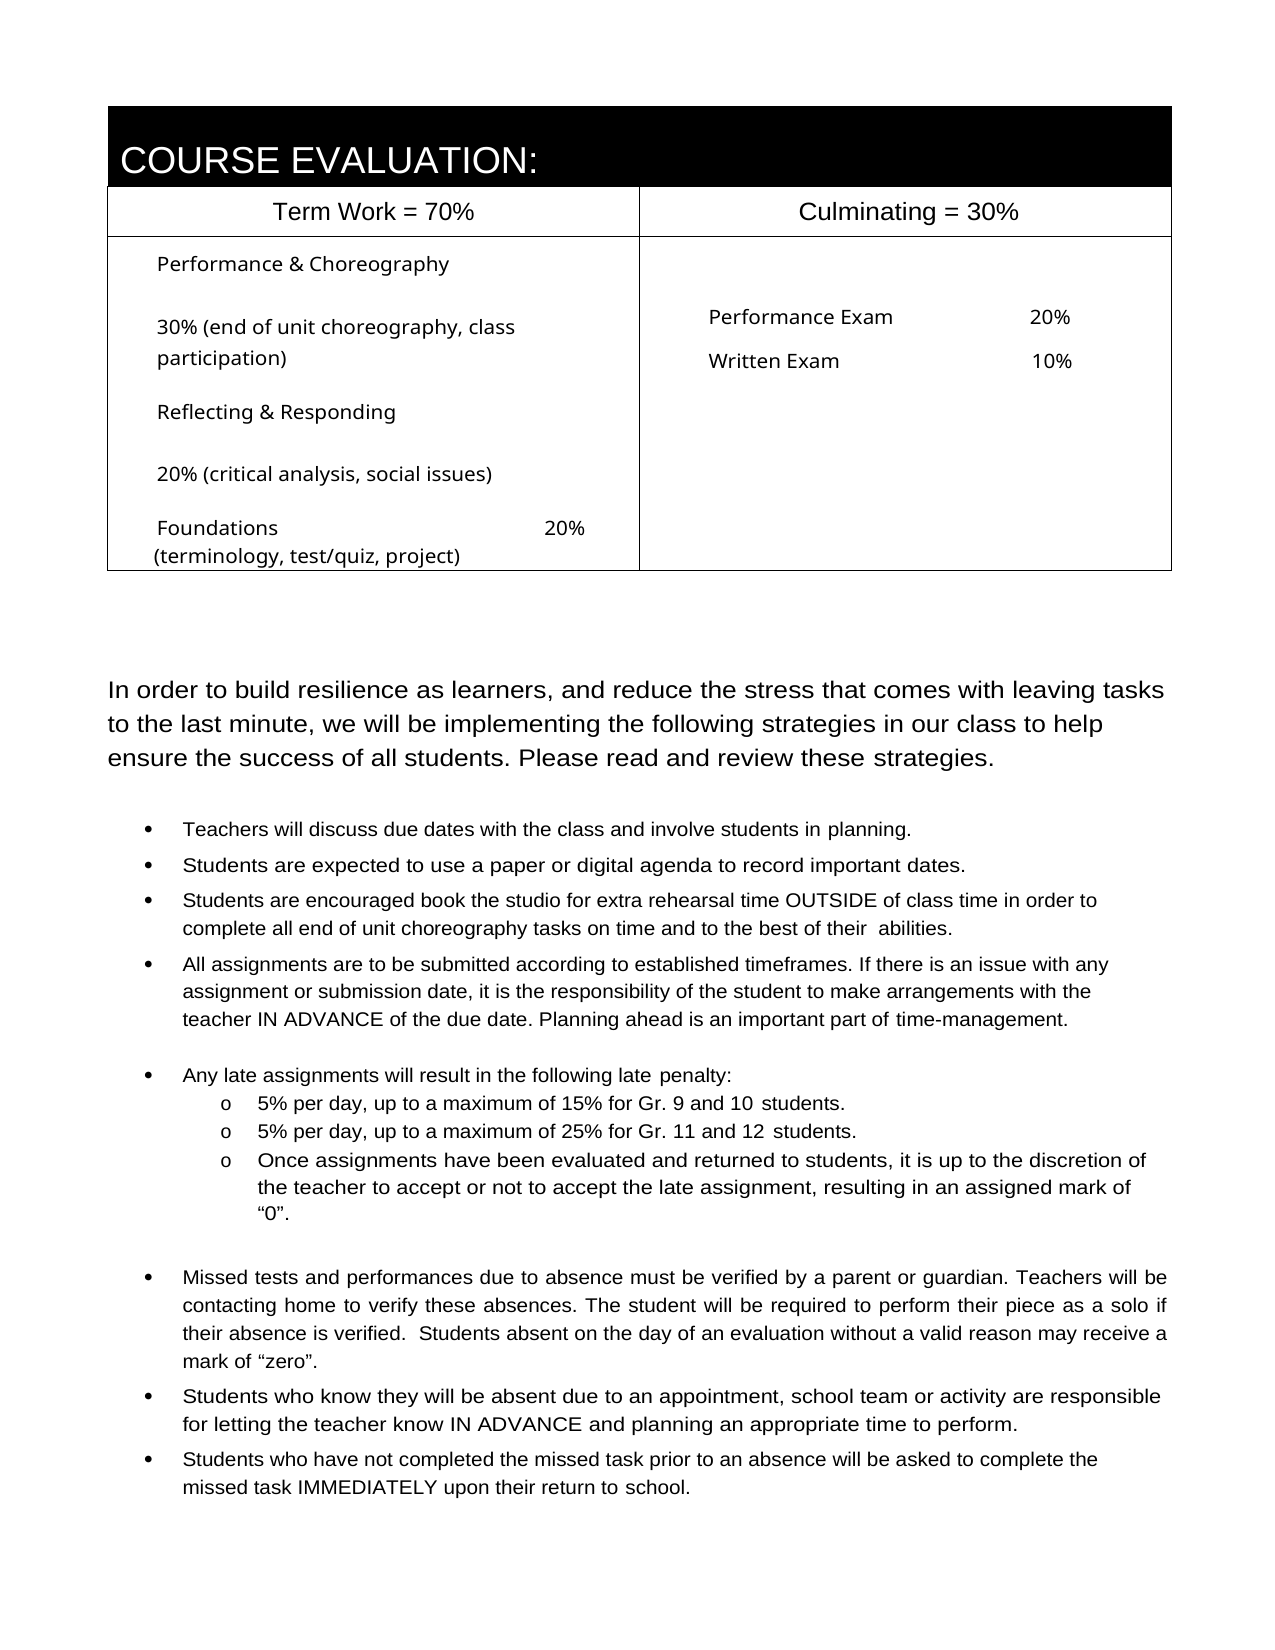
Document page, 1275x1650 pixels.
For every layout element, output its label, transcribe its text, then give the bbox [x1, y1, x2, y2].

table_cell Performance Exam 20% Written Exam 10% [640, 237, 1171, 569]
table_header COURSE EVALUATION: [108, 106, 1172, 186]
list Missed tests and performances due to absence must be verified by a parent or guardian. Teachers will be contacting home to verify these absences. The student will be required to perform their piece as a solo if their absence is verified. Students absent on the day of an evaluation without a valid reason may receive a mark of “zero”. [145, 1266, 1170, 1373]
list Teachers will discuss due dates with the class and involve students in planning. [145, 818, 1208, 841]
table_cell Term Work = 70% [108, 187, 639, 236]
list Students who know they will be absent due to an appointment, school team or activity are responsible for letting the teacher know IN ADVANCE and planning an appropriate time to perform. [145, 1385, 1164, 1436]
list Students are encouraged book the studio for extra rehearsal time OUTSIDE of class time in order to complete all end of unit choreography tasks on time and to the best of their abilities. [145, 889, 1133, 940]
table_cell Performance & Choreography 30% (end of unit choreography, class participation) Reflecting & Responding 20% (critical analysis, social issues) Foundations 20% (terminology, test/quiz, project) [108, 237, 639, 569]
list Students are expected to use a paper or digital agenda to record important dates. [145, 854, 1208, 877]
list Students who have not completed the missed task prior to an absence will be asked to complete the missed task IMMEDIATELY upon their return to school. [145, 1448, 1117, 1499]
list 5% per day, up to a maximum of 15% for Gr. 9 and 10 students. [220, 1091, 1208, 1116]
list 5% per day, up to a maximum of 25% for Gr. 11 and 12 students. [220, 1120, 1208, 1144]
list All assignments are to be submitted according to established timeframes. If there is an issue with any assignment or submission date, it is the responsibility of the student to make arrangements with the teacher IN ADVANCE of the due date. Planning ahead is an important part of time-management. [145, 952, 1126, 1030]
list Once assignments have been evaluated and returned to students, it is up to the discretion of the teacher to accept or not to accept the late assignment, resulting in an assigned mark of “0”. [220, 1148, 1155, 1225]
text In order to build resilience as learners, and reduce the stress that comes with leaving tasks to the last minute, we will be implementing the following strategies in our class to help ensure the success of all students. Please read and review these strategies. [107, 676, 1168, 771]
list Any late assignments will result in the following late penalty: [145, 1063, 1208, 1086]
table_cell Culminating = 30% [640, 187, 1171, 236]
